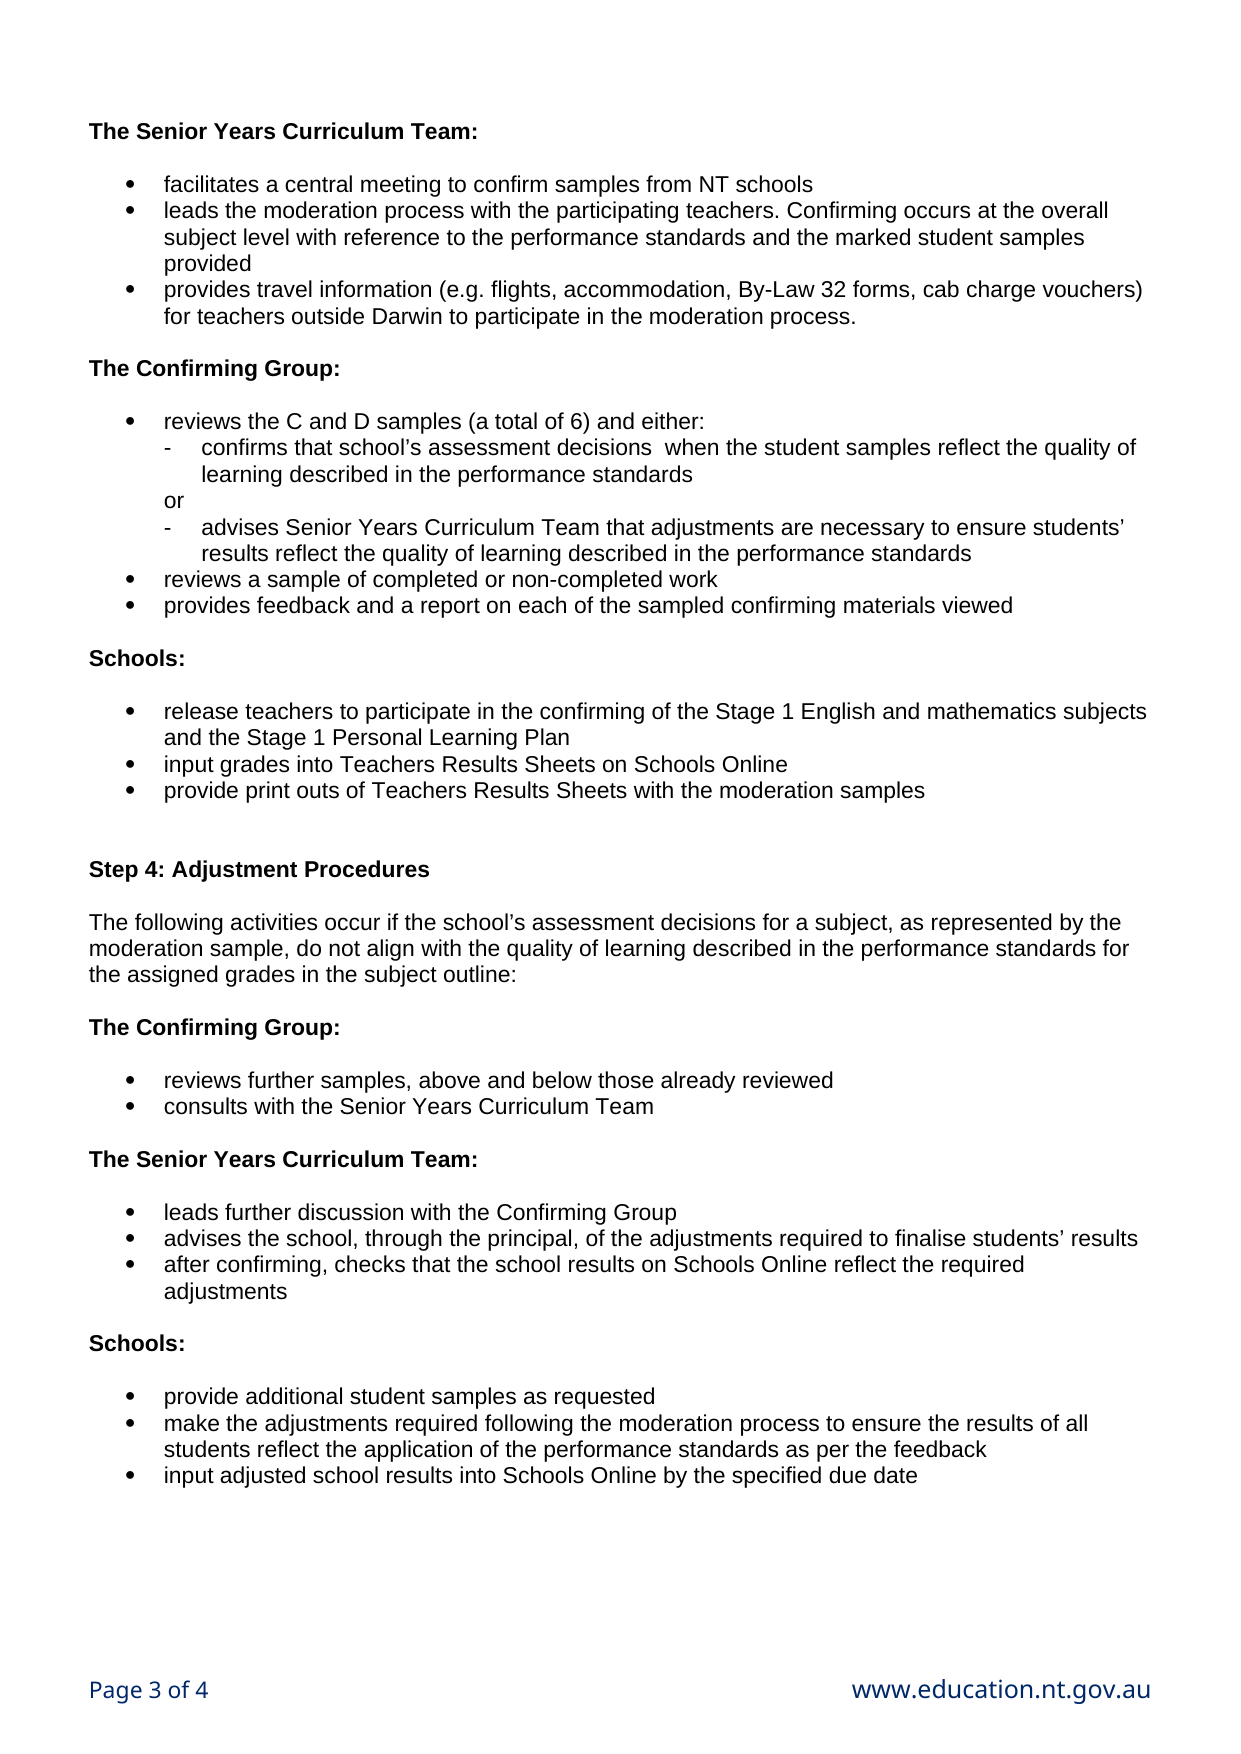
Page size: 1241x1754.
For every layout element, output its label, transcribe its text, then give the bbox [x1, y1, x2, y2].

list provides feedback and a report on each of the sampled confirming materials viewed [126, 592, 1152, 619]
text Step 4: Adjustment Procedures [89, 856, 1152, 882]
list provides travel information (e.g. flights, accommodation, By-Law 32 forms, cab charge vouchers) for teachers outside Darwin to participate in the moderation process. [126, 276, 1152, 329]
list input grades into Teachers Results Sheets on Schools Online [126, 751, 1152, 777]
text The Senior Years Curriculum Team: [89, 118, 1152, 144]
list reviews a sample of completed or non-completed work [126, 566, 1152, 592]
text The Confirming Group: [89, 1014, 1152, 1041]
text Schools: [89, 1330, 1152, 1357]
list facilitates a central meeting to confirm samples from NT schools [126, 171, 1152, 197]
text The following activities occur if the school’s assessment decisions for a subject, as represented by the moderation sample, do not align with the quality of learning described in the performance standards for the assigned grades in the subject outline: [89, 909, 1152, 988]
list provide additional student samples as requested [126, 1383, 1152, 1409]
list leads further discussion with the Confirming Group [126, 1199, 1152, 1225]
list advises the school, through the principal, of the adjustments required to finalise students’ results [126, 1225, 1152, 1251]
list confirms that school’s assessment decisions when the student samples reflect the quality of learning described in the performance standards [164, 434, 1152, 487]
list reviews further samples, above and below those already reviewed [126, 1067, 1152, 1093]
text or [89, 487, 1152, 513]
text The Confirming Group: [89, 355, 1152, 382]
list make the adjustments required following the moderation process to ensure the results of all students reflect the application of the performance standards as per the feedback [126, 1409, 1152, 1462]
list release teachers to participate in the confirming of the Stage 1 English and mathematics subjects and the Stage 1 Personal Learning Plan [126, 698, 1152, 751]
text The Senior Years Curriculum Team: [89, 1146, 1152, 1172]
text Schools: [89, 645, 1152, 672]
list consults with the Senior Years Curriculum Team [126, 1093, 1152, 1119]
list after confirming, checks that the school results on Schools Online reflect the required adjustments [126, 1251, 1152, 1304]
list advises Senior Years Curriculum Team that adjustments are necessary to ensure students’ results reflect the quality of learning described in the performance standards [164, 513, 1152, 566]
list reviews the C and D samples (a total of 6) and either: [126, 408, 1152, 434]
list input adjusted school results into Schools Online by the specified due date [126, 1462, 1152, 1488]
list leads the moderation process with the participating teachers. Confirming occurs at the overall subject level with reference to the performance standards and the marked student samples provided [126, 197, 1152, 276]
list provide print outs of Teachers Results Sheets with the moderation samples [126, 777, 1152, 803]
